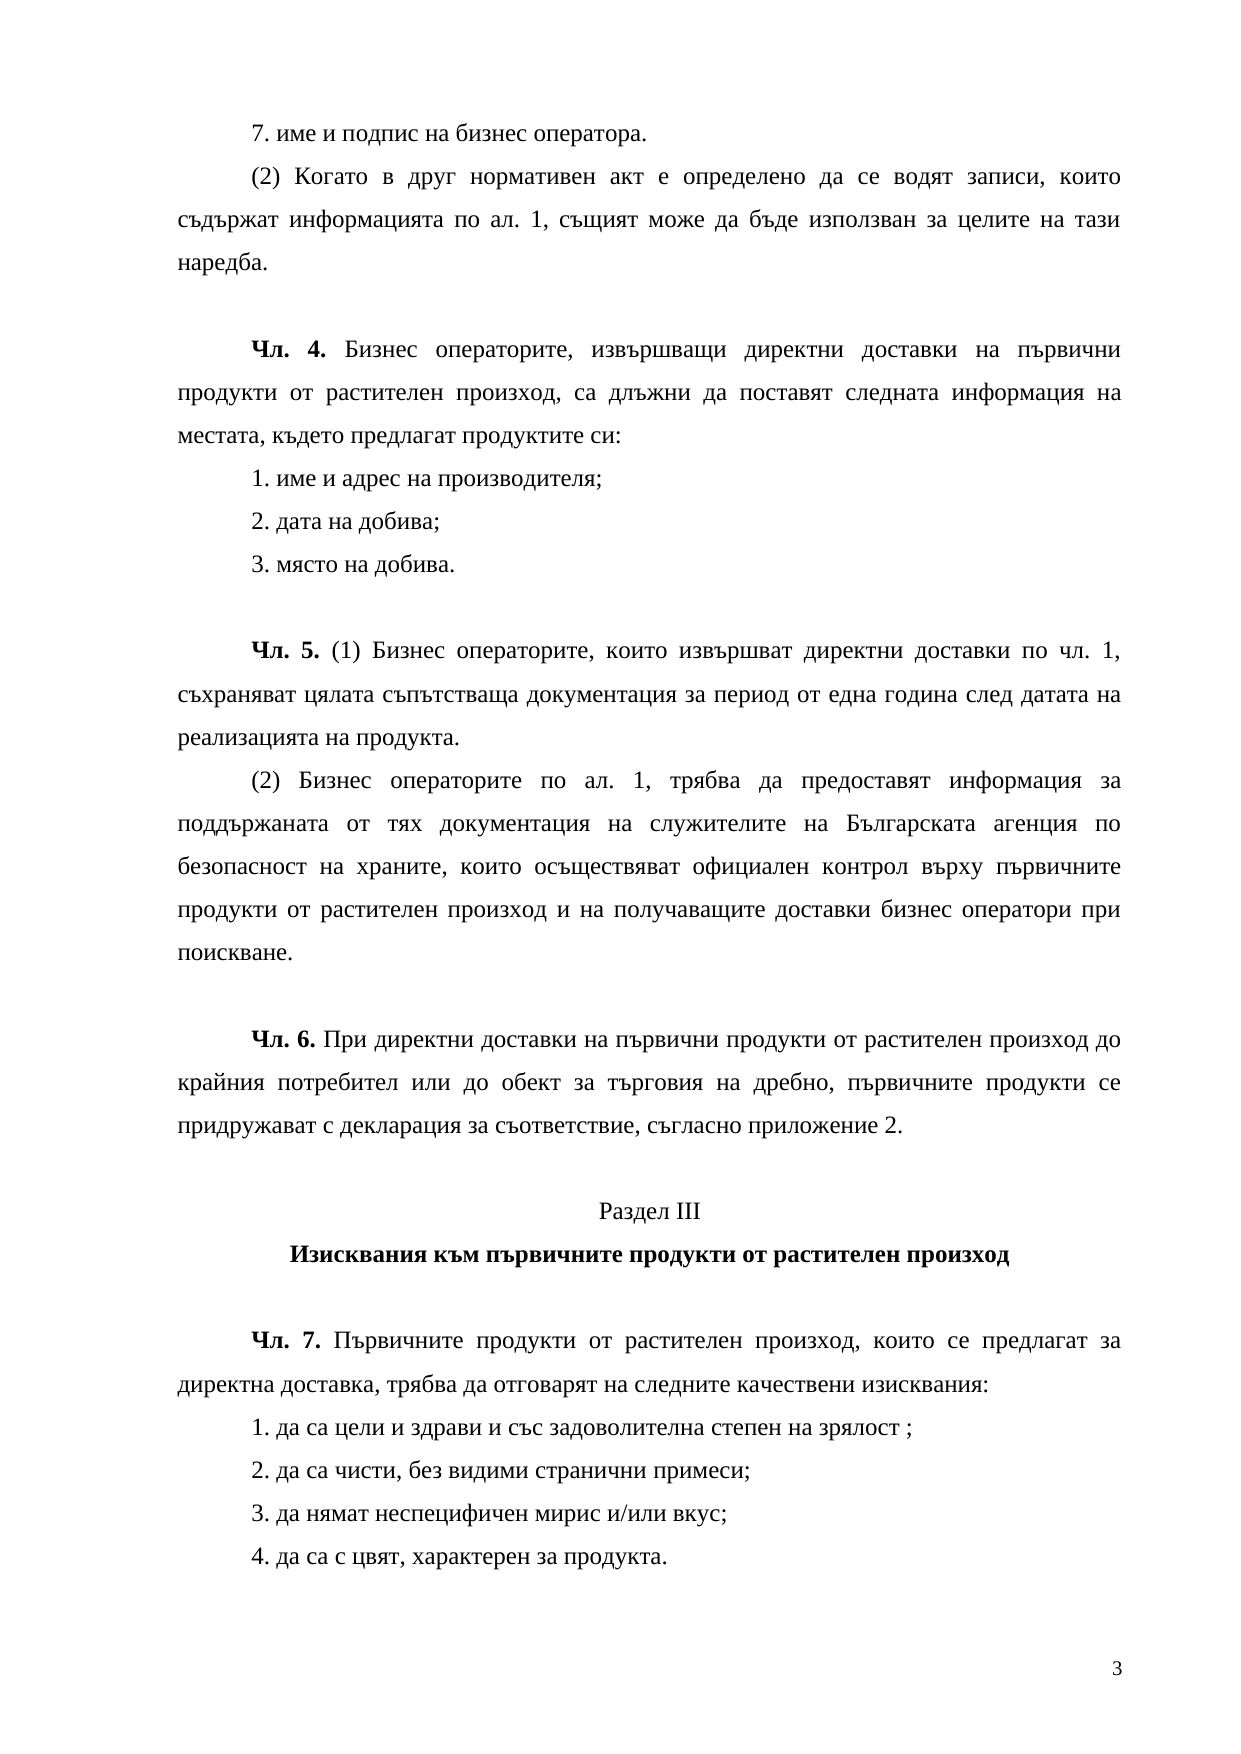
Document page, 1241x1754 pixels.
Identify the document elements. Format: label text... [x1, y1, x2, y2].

text Чл. 7. Първичните продукти от растителен произход, които се предлагат за директна доставка, трябва да отговарят на следните качествени изисквания: [177, 1326, 1122, 1397]
text 4. да са с цвят, характерен за продукта. [177, 1541, 1122, 1570]
text 3. да нямат неспецифичен мирис и/или вкус; [177, 1498, 1122, 1527]
text Чл. 5. (1) Бизнес операторите, които извършват директни доставки по чл. 1, съхраняват цялата съпътстваща документация за период от една година след датата на реализацията на продукта. [177, 636, 1122, 751]
text (2) Бизнес операторите по ал. 1, трябва да предоставят информация за поддържаната от тях документация на служителите на Българската агенция по безопасност на храните, които осъществяват официален контрол върху първичните продукти от растителен произход и на получаващите доставки бизнес оператори при поискване. [177, 765, 1122, 966]
text Раздел III [177, 1196, 1122, 1225]
text (2) Когато в друг нормативен акт е определено да се водят записи, които съдържат информацията по ал. 1, същият може да бъде използван за целите на тази наредба. [177, 161, 1122, 276]
text 1. да са цели и здрави и със задоволителна степен на зрялост ; [177, 1412, 1122, 1441]
text 2. дата на добива; [177, 506, 1122, 535]
text Изисквания към първичните продукти от растителен произход [177, 1239, 1122, 1268]
text Чл. 6. При директни доставки на първични продукти от растителен произход до крайния потребител или до обект за търговия на дребно, първичните продукти се придружават с декларация за съответствие, съгласно приложение 2. [177, 1024, 1122, 1139]
text 3. място на добива. [177, 549, 1122, 578]
text 1. име и адрес на производителя; [177, 463, 1122, 492]
text 7. име и подпис на бизнес оператора. [177, 118, 1122, 147]
text 2. да са чисти, без видими странични примеси; [177, 1455, 1122, 1484]
text Чл. 4. Бизнес операторите, извършващи директни доставки на първични продукти от растителен произход, са длъжни да поставят следната информация на местата, където предлагат продуктите си: [177, 334, 1122, 449]
